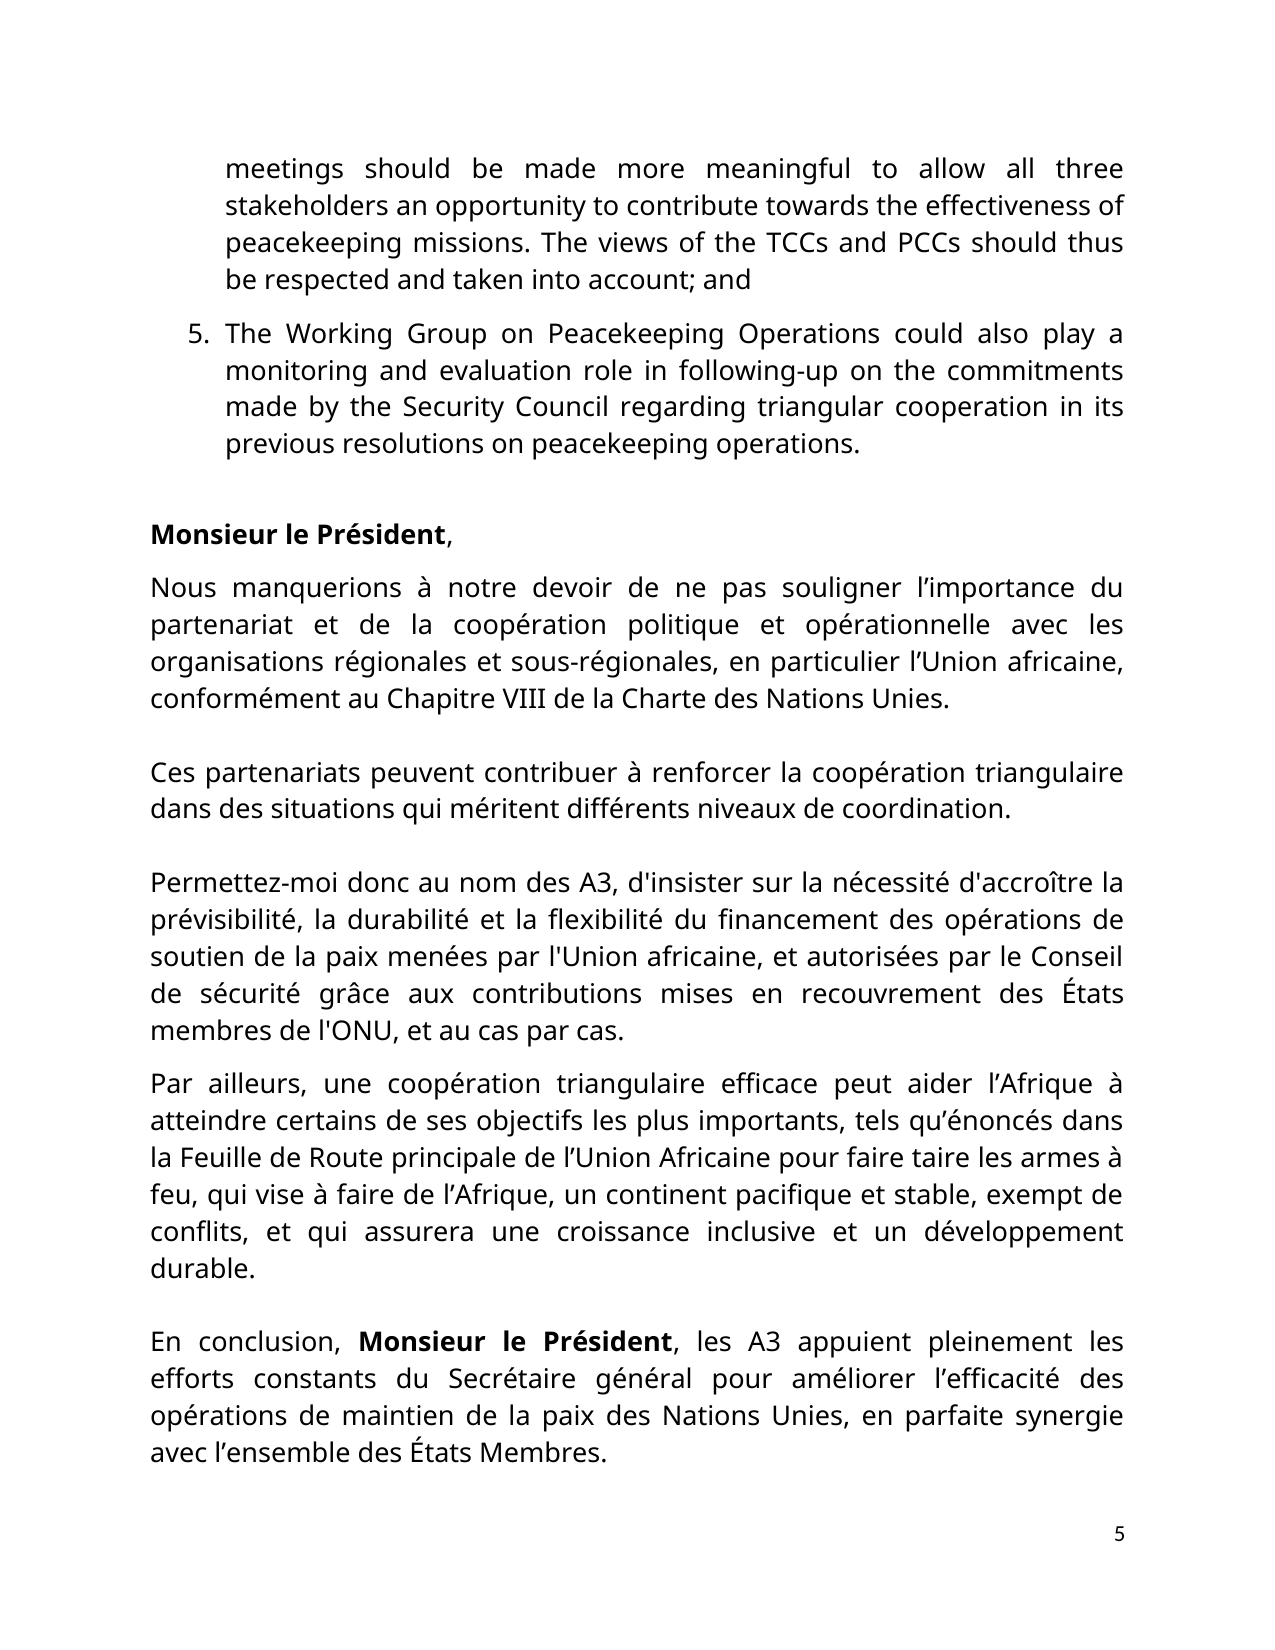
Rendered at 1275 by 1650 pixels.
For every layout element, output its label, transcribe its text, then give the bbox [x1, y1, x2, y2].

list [187, 150, 1125, 297]
text Nous manquerions à notre devoir de ne pas souligner l’importance du partenariat et de la coopération politique et opérationnelle avec les organisations régionales et sous-régionales, en particulier l’Union africaine, conformément au Chapitre VIII de la Charte des Nations Unies. [150, 569, 1125, 716]
text Ces partenariats peuvent contribuer à renforcer la coopération triangulaire dans des situations qui méritent différents niveaux de coordination. [150, 753, 1125, 827]
text Par ailleurs, une coopération triangulaire efficace peut aider l’Afrique à atteindre certains de ses objectifs les plus importants, tels qu’énoncés dans la Feuille de Route principale de l’Union Africaine pour faire taire les armes à feu, qui vise à faire de l’Afrique, un continent pacifique et stable, exempt de conflits, et qui assurera une croissance inclusive et un développement durable. [150, 1065, 1125, 1286]
text Permettez-moi donc au nom des A3, d'insister sur la nécessité d'accroître la prévisibilité, la durabilité et la flexibilité du financement des opérations de soutien de la paix menées par l'Union africaine, et autorisées par le Conseil de sécurité grâce aux contributions mises en recouvrement des États membres de l'ONU, et au cas par cas. [150, 864, 1125, 1048]
text En conclusion, Monsieur le Président, les A3 appuient pleinement les efforts constants du Secrétaire général pour améliorer l’efficacité des opérations de maintien de la paix des Nations Unies, en parfaite synergie avec l’ensemble des États Membres. [150, 1323, 1125, 1470]
list The Working Group on Peacekeeping Operations could also play a monitoring and evaluation role in following-up on the commitments made by the Security Council regarding triangular cooperation in its previous resolutions on peacekeeping operations. [187, 314, 1125, 462]
text Monsieur le Président, [150, 515, 1125, 552]
